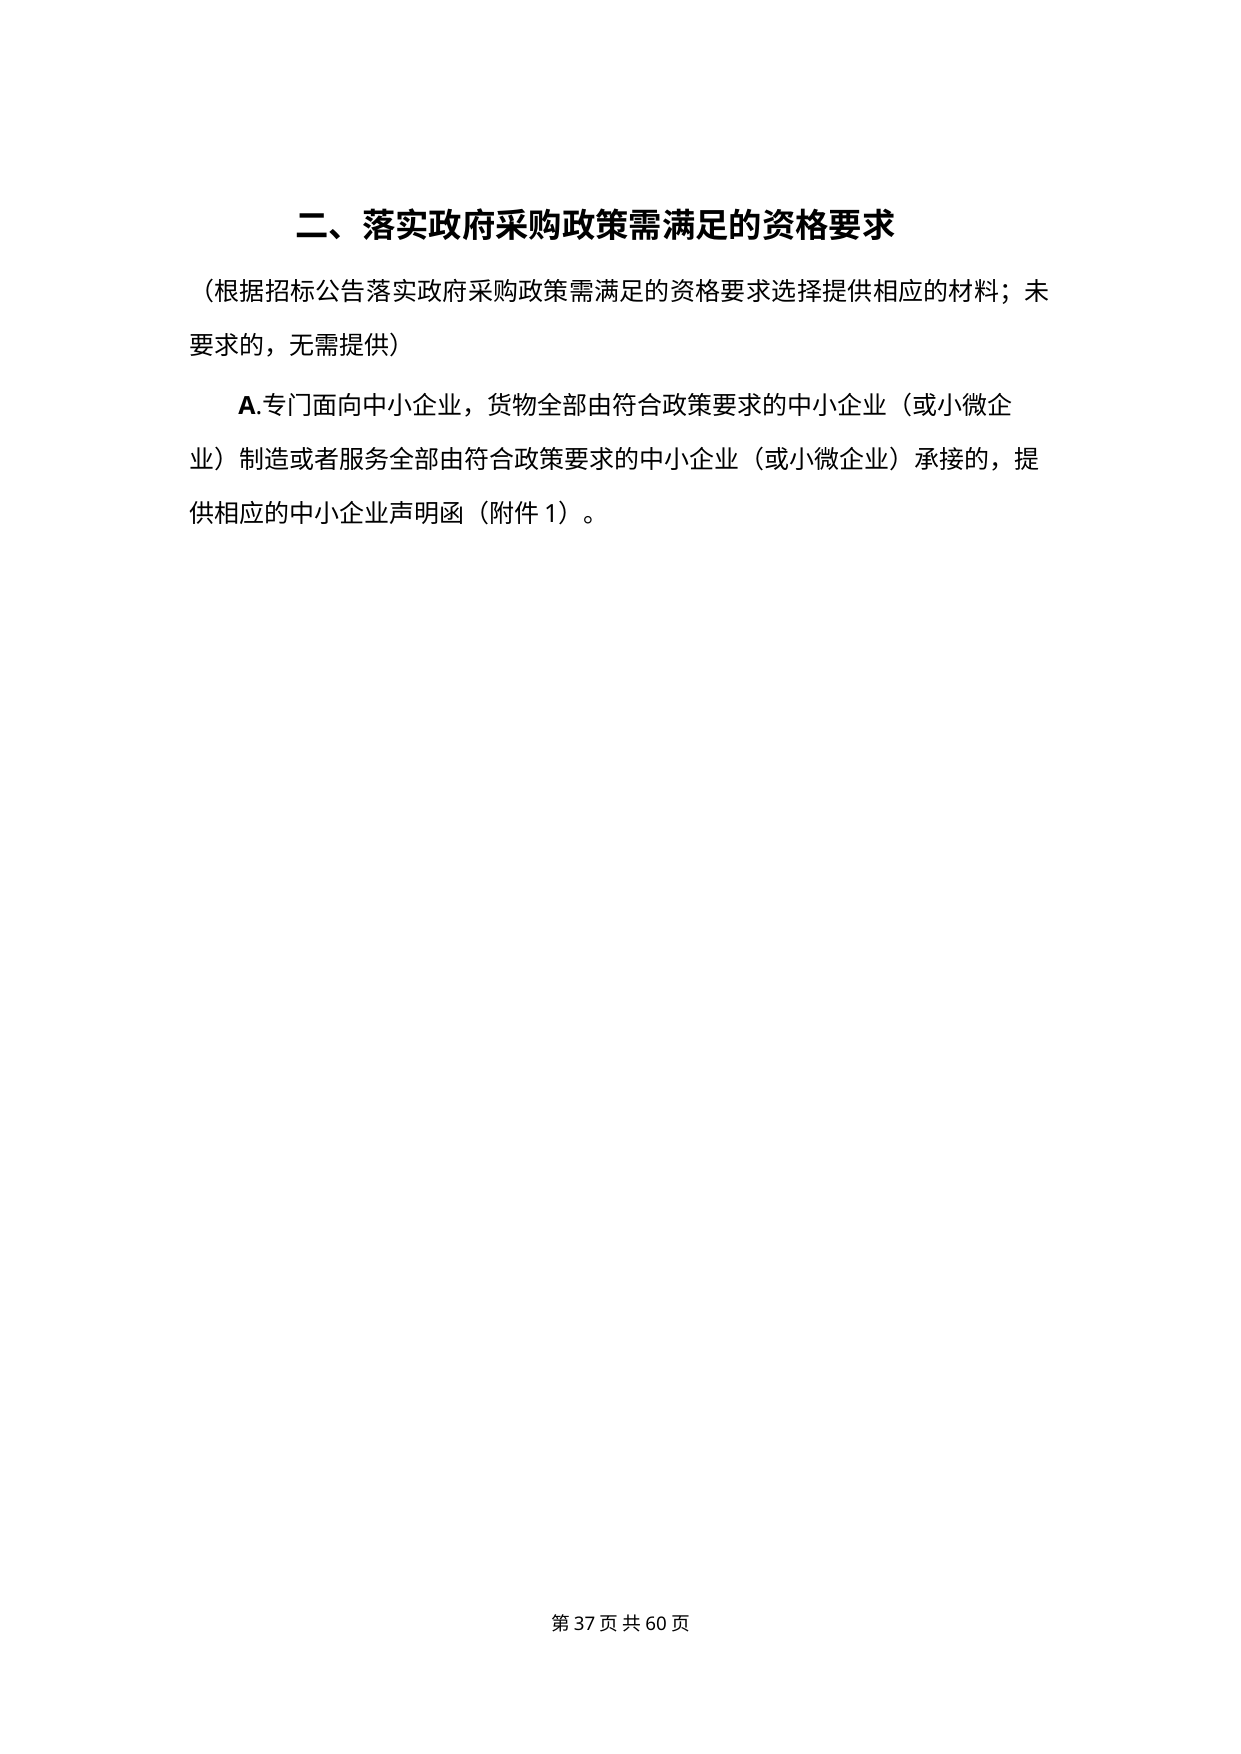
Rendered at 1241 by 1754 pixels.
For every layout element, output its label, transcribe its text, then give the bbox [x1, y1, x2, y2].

text （根据招标公告落实政府采购政策需满足的资格要求选择提供相应的材料；未要求的，无需提供） [189, 271, 1051, 362]
text 二、落实政府采购政策需满足的资格要求 [189, 199, 1001, 247]
text A.专门面向中小企业，货物全部由符合政策要求的中小企业（或小微企业）制造或者服务全部由符合政策要求的中小企业（或小微企业）承接的，提供相应的中小企业声明函（附件1）。 [189, 385, 1051, 530]
